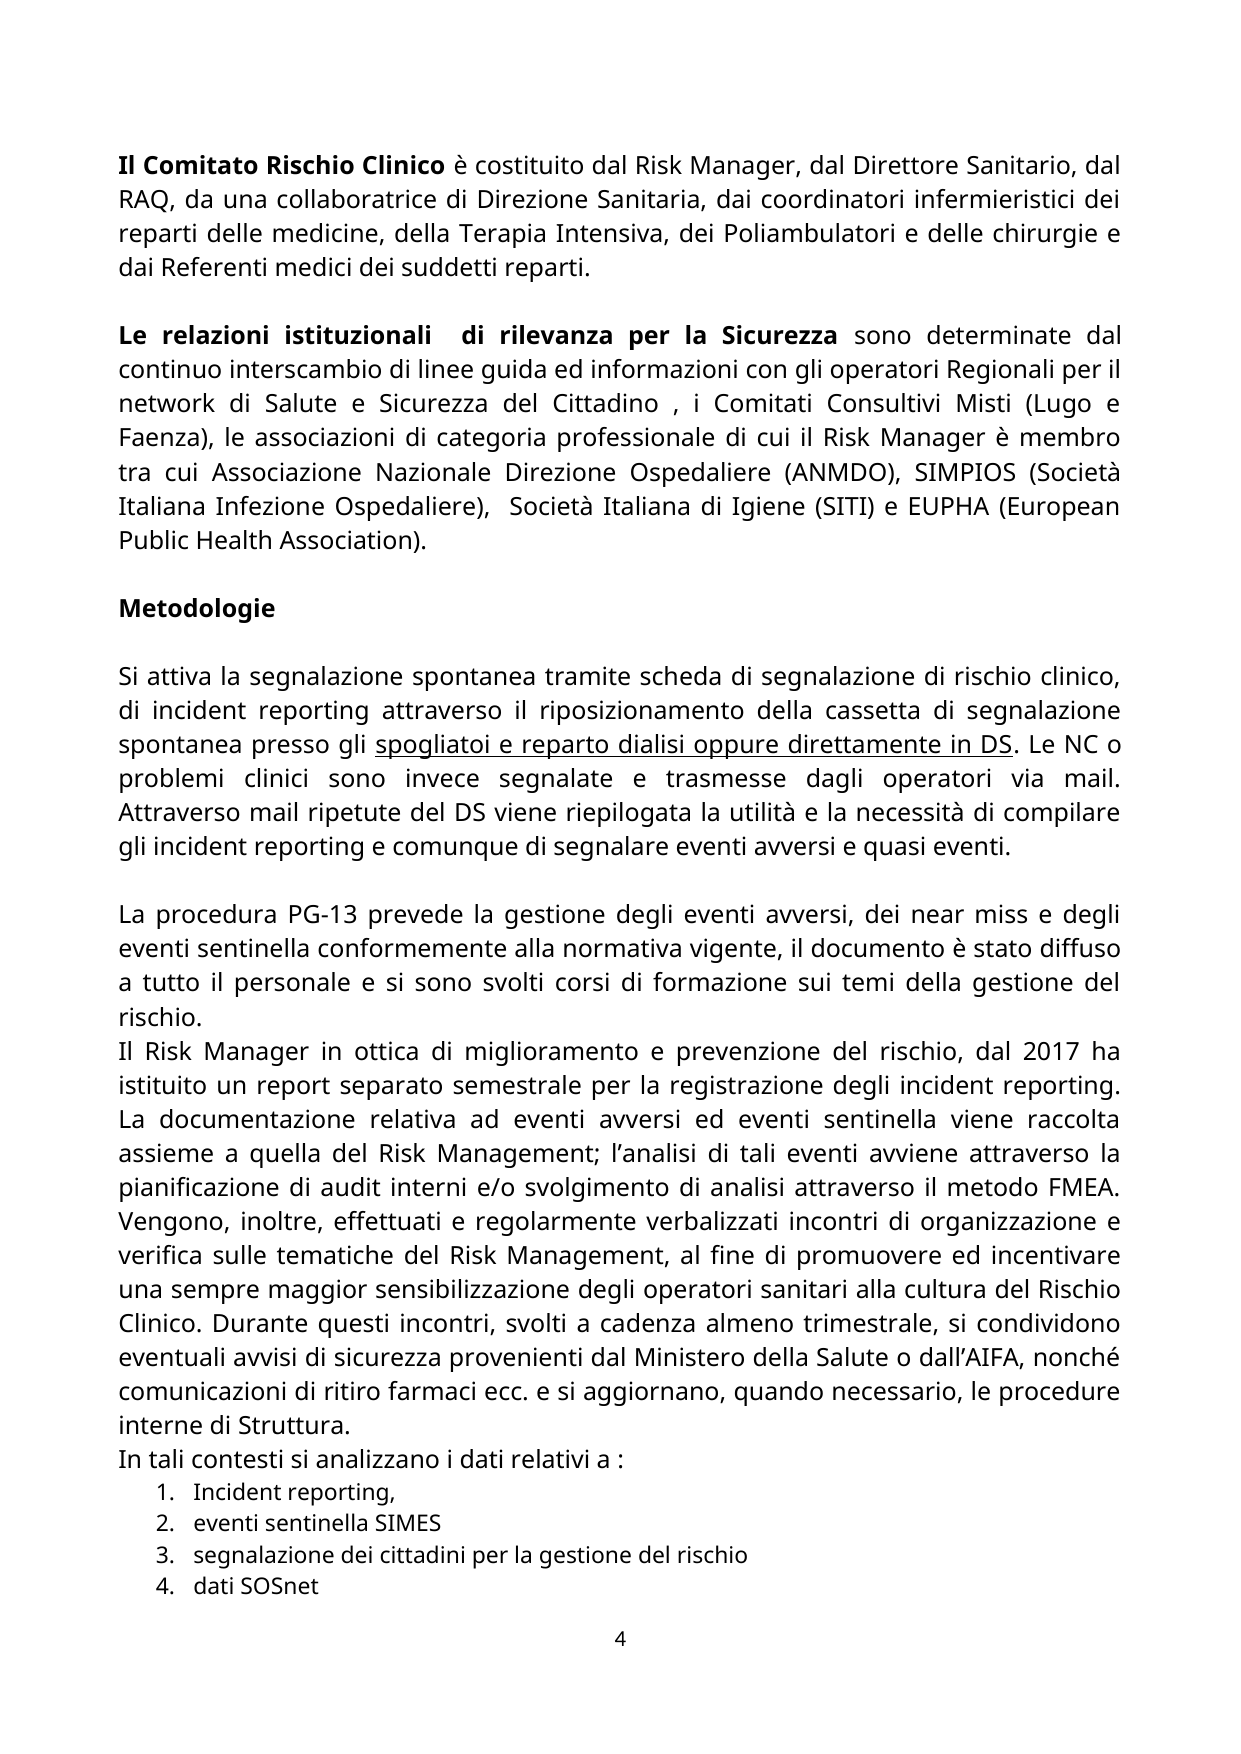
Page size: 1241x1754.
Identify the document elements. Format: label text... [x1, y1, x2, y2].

list Incident reporting, [156, 1476, 1122, 1507]
list dati SOSnet [156, 1570, 1122, 1601]
text Le relazioni istituzionali di rilevanza per sono determinate dal continuo interscambio di linee guida ed informazioni con gli operatori Regionali per il network di Salute e Sicurezza del Cittadino , i Comitati Consultivi Misti (Lugo e Faenza), le associazioni di categoria professionale di cui il Risk Manager è membro tra cui Associazione Nazionale Direzione Ospedaliere (ANMDO), SIMPIOS (Società Italiana Infezione Ospedaliere), Società Italiana di Igiene (SITI) e EUPHA (European Public Health Association). [118, 318, 1122, 556]
list eventi sentinella SIMES [156, 1507, 1122, 1538]
text Si attiva la segnalazione spontanea tramite scheda di segnalazione di rischio clinico, di incident reporting attraverso il riposizionamento della cassetta di segnalazione spontanea presso gli spogliatoi e reparto dialisi oppure direttamente in DS. Le NC o problemi clinici sono invece segnalate e trasmesse dagli operatori via mail. Attraverso mail ripetute del DS viene riepilogata la utilità e la necessità di compilare gli incident reporting e comunque di segnalare eventi avversi e quasi eventi. [118, 658, 1122, 863]
text La procedura PG-13 prevede la gestione degli eventi avversi, dei near miss e degli eventi sentinella conformemente alla normativa vigente, il documento è stato diffuso a tutto il personale e si sono svolti corsi di formazione sui temi della gestione del rischio. [118, 897, 1122, 1033]
text Il Comitato Rischio Clinico è costituito dal Risk Manager, dal Direttore Sanitario, dal RAQ, da una collaboratrice di Direzione Sanitaria, dai coordinatori infermieristici dei reparti delle medicine, della Terapia Intensiva, dei Poliambulatori e delle chirurgie e dai Referenti medici dei suddetti reparti. [118, 148, 1122, 284]
text Il Risk Manager in ottica di miglioramento e prevenzione del rischio, dal 2017 ha istituito un report separato semestrale per la registrazione degli incident reporting. La documentazione relativa ad eventi avversi ed eventi sentinella viene raccolta assieme a quella del Risk Management; l’analisi di tali eventi avviene attraverso la pianificazione di audit interni e/o svolgimento di analisi attraverso il metodo FMEA. Vengono, inoltre, effettuati e regolarmente verbalizzati incontri di organizzazione e verifica sulle tematiche del Risk Management, al fine di promuovere ed incentivare una sempre maggior sensibilizzazione degli operatori sanitari alla cultura del Rischio Clinico. Durante questi incontri, svolti a cadenza almeno trimestrale, si condividono eventuali avvisi di sicurezza provenienti dal Ministero della Salute o dall’AIFA, nonché comunicazioni di ritiro farmaci ecc. e si aggiornano, quando necessario, le procedure interne di Struttura. [118, 1033, 1122, 1442]
text In tali contesti si analizzano i dati relativi a : [118, 1442, 1122, 1476]
list segnalazione dei cittadini per la gestione del rischio [156, 1538, 1122, 1570]
text Metodologie [118, 590, 1122, 624]
